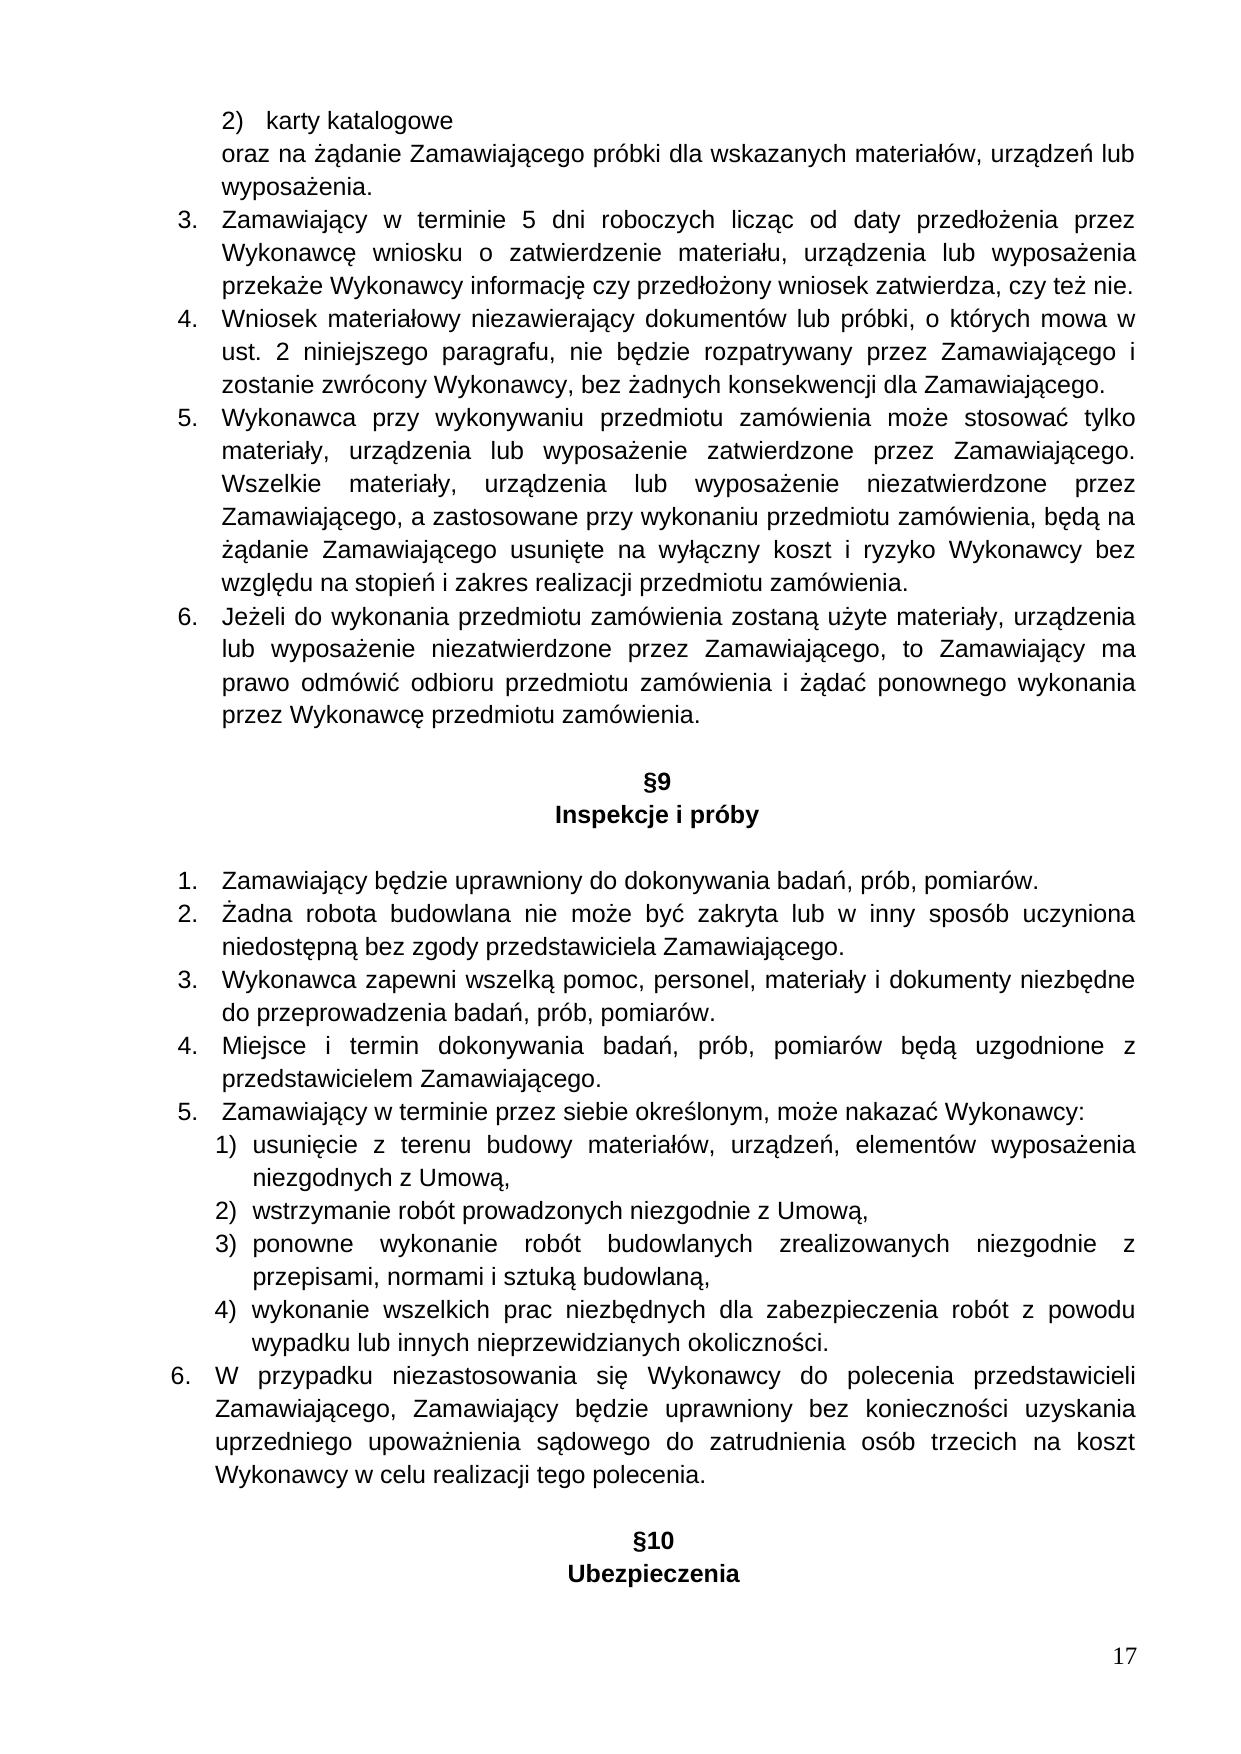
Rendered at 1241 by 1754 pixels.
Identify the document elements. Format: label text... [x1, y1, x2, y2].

list ponowne wykonanie robót budowlanych zrealizowanych niezgodnie z przepisami, normami i sztuką budowlaną, [215, 1229, 1137, 1291]
text §10 [170, 1526, 1137, 1555]
list wykonanie wszelkich prac niezbędnych dla zabezpieczenia robót z powodu wypadku lub innych nieprzewidzianych okoliczności. [214, 1295, 1137, 1357]
list Wykonawca przy wykonywaniu przedmiotu zamówienia może stosować tylko materiały, urządzenia lub wyposażenie zatwierdzone przez Zamawiającego. Wszelkie materiały, urządzenia lub wyposażenie niezatwierdzone przez Zamawiającego, a zastosowane przy wykonaniu przedmiotu zamówienia, będą na żądanie Zamawiającego usunięte na wyłączny koszt i ryzyko Wykonawcy bez względu na stopień i zakres realizacji przedmiotu zamówienia. [177, 403, 1137, 597]
list usunięcie z terenu budowy materiałów, urządzeń, elementów wyposażenia niezgodnych z Umową, [215, 1130, 1137, 1192]
text Inspekcje i próby [177, 799, 1137, 828]
list Zamawiający w terminie 5 dni roboczych licząc od daty przedłożenia przez Wykonawcę wniosku o zatwierdzenie materiału, urządzenia lub wyposażenia przekaże Wykonawcy informację czy przedłożony wniosek zatwierdza, czy też nie. [177, 205, 1137, 300]
list Żadna robota budowlana nie może być zakryta lub w inny sposób uczyniona niedostępną bez zgody przedstawiciela Zamawiającego. [177, 899, 1137, 960]
list W przypadku niezastosowania się Wykonawcy do polecenia przedstawicieli Zamawiającego, Zamawiający będzie uprawniony bez konieczności uzyskania uprzedniego upoważnienia sądowego do zatrudnienia osób trzecich na koszt Wykonawcy w celu realizacji tego polecenia. [170, 1361, 1137, 1489]
list Zamawiający w terminie przez siebie określonym, może nakazać Wykonawcy: [177, 1097, 1137, 1126]
list Zamawiający będzie uprawniony do dokonywania badań, prób, pomiarów. [177, 866, 1137, 894]
text §9 [177, 767, 1137, 795]
list wstrzymanie robót prowadzonych niezgodnie z Umową, [215, 1196, 1137, 1224]
list Miejsce i termin dokonywania badań, prób, pomiarów będą uzgodnione z przedstawicielem Zamawiającego. [177, 1031, 1137, 1092]
list Wykonawca zapewni wszelką pomoc, personel, materiały i dokumenty niezbędne do przeprowadzenia badań, prób, pomiarów. [177, 965, 1137, 1026]
text oraz na żądanie Zamawiającego próbki dla wskazanych materiałów, urządzeń lub wyposażenia. [221, 139, 1137, 201]
text Ubezpieczenia [170, 1559, 1137, 1588]
list Wniosek materiałowy niezawierający dokumentów lub próbki, o których mowa w ust. 2 niniejszego paragrafu, nie będzie rozpatrywany przez Zamawiającego i zostanie zwrócony Wykonawcy, bez żadnych konsekwencji dla Zamawiającego. [177, 304, 1137, 399]
list Jeżeli do wykonania przedmiotu zamówienia zostaną użyte materiały, urządzenia lub wyposażenie niezatwierdzone przez Zamawiającego, to Zamawiający ma prawo odmówić odbioru przedmiotu zamówienia i żądać ponownego wykonania przez Wykonawcę przedmiotu zamówienia. [177, 601, 1137, 729]
list karty katalogowe [221, 106, 1137, 135]
